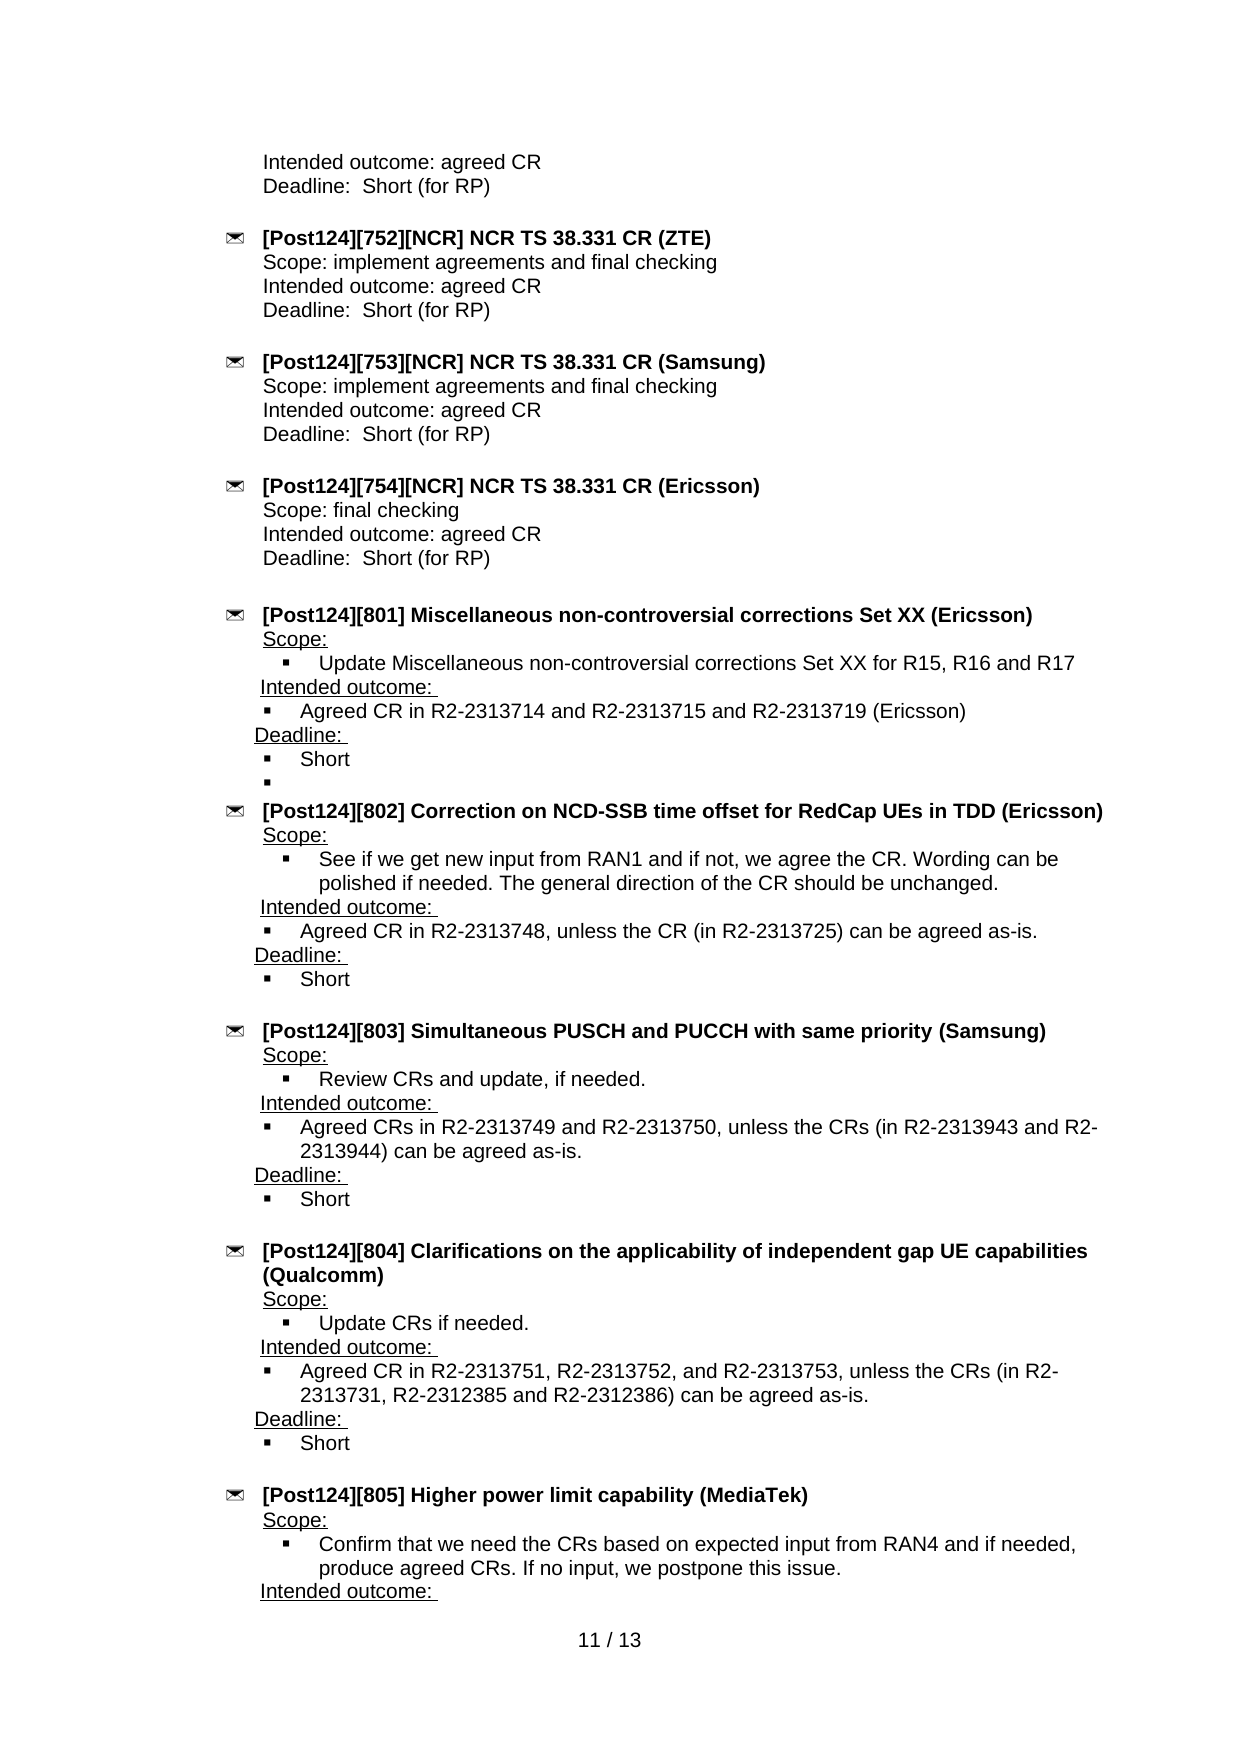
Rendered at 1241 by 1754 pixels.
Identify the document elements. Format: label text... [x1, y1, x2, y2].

list [Post124][804] Clarifications on the applicability of independent gap UE capabilities (Qualcomm) [225, 1239, 1125, 1287]
list Review CRs and update, if needed. [281, 1067, 1125, 1091]
text Deadline: Short (for RP) [225, 546, 1125, 570]
list [Post124][753][NCR] NCR TS 38.331 CR (Samsung) [225, 350, 1125, 374]
list [Post124][801] Miscellaneous non-controversial corrections Set XX (Ericsson) [225, 602, 1125, 626]
text Deadline: [225, 1163, 1125, 1187]
text Scope: implement agreements and final checking [225, 374, 1125, 398]
text Scope: [262, 626, 1125, 650]
list Short [262, 1187, 1125, 1211]
list Short [262, 1431, 1125, 1455]
list [Post124][803] Simultaneous PUSCH and PUCCH with same priority (Samsung) [225, 1019, 1125, 1043]
text Intended outcome: agreed CR [225, 398, 1125, 422]
list Confirm that we need the CRs based on expected input from RAN4 and if needed, produce agreed CRs. If no input, we postpone this issue. [281, 1531, 1125, 1579]
list See if we get new input from RAN1 and if not, we agree the CR. Wording can be polished if needed. The general direction of the CR should be unchanged. [281, 847, 1125, 895]
list Agreed CRs in R2-2313749 and R2-2313750, unless the CRs (in R2-2313943 and R2-2313944) can be agreed as-is. [262, 1115, 1125, 1163]
list [Post124][805] Higher power limit capability (MediaTek) [225, 1483, 1125, 1507]
text Deadline: Short (for RP) [225, 174, 1125, 198]
list [Post124][802] Correction on NCD-SSB time offset for RedCap UEs in TDD (Ericsson) [225, 799, 1125, 823]
list Update CRs if needed. [281, 1311, 1125, 1335]
text Scope: final checking [225, 498, 1125, 522]
text Scope: [262, 823, 1125, 847]
text Deadline: [225, 943, 1125, 967]
text Deadline: [225, 722, 1125, 746]
text Deadline: [225, 1407, 1125, 1431]
text Intended outcome: agreed CR [225, 150, 1125, 174]
text Intended outcome: [225, 1335, 1125, 1359]
list Agreed CR in R2-2313751, R2-2313752, and R2-2313753, unless the CRs (in R2-2313731, R2-2312385 and R2-2312386) can be agreed as-is. [262, 1359, 1125, 1407]
text Scope: [262, 1507, 1125, 1531]
list Agreed CR in R2-2313748, unless the CR (in R2-2313725) can be agreed as-is. [262, 919, 1125, 943]
list Agreed CR in R2-2313714 and R2-2313715 and R2-2313719 (Ericsson) [262, 698, 1125, 722]
text Deadline: Short (for RP) [225, 422, 1125, 446]
text Scope: [262, 1287, 1125, 1311]
text Intended outcome: agreed CR [225, 522, 1125, 546]
text Intended outcome: [225, 674, 1125, 698]
list Update Miscellaneous non-controversial corrections Set XX for R15, R16 and R17 [281, 650, 1125, 674]
text Scope: implement agreements and final checking [225, 250, 1125, 274]
list Short [262, 746, 1125, 771]
text Intended outcome: [225, 1091, 1125, 1115]
text Deadline: Short (for RP) [225, 298, 1125, 322]
text Intended outcome: [225, 895, 1125, 919]
text Intended outcome: agreed CR [225, 274, 1125, 298]
list [Post124][754][NCR] NCR TS 38.331 CR (Ericsson) [225, 474, 1125, 498]
text Scope: [262, 1043, 1125, 1067]
list [Post124][752][NCR] NCR TS 38.331 CR (ZTE) [225, 226, 1125, 250]
text Intended outcome: [225, 1579, 1125, 1603]
list Short [262, 967, 1125, 991]
